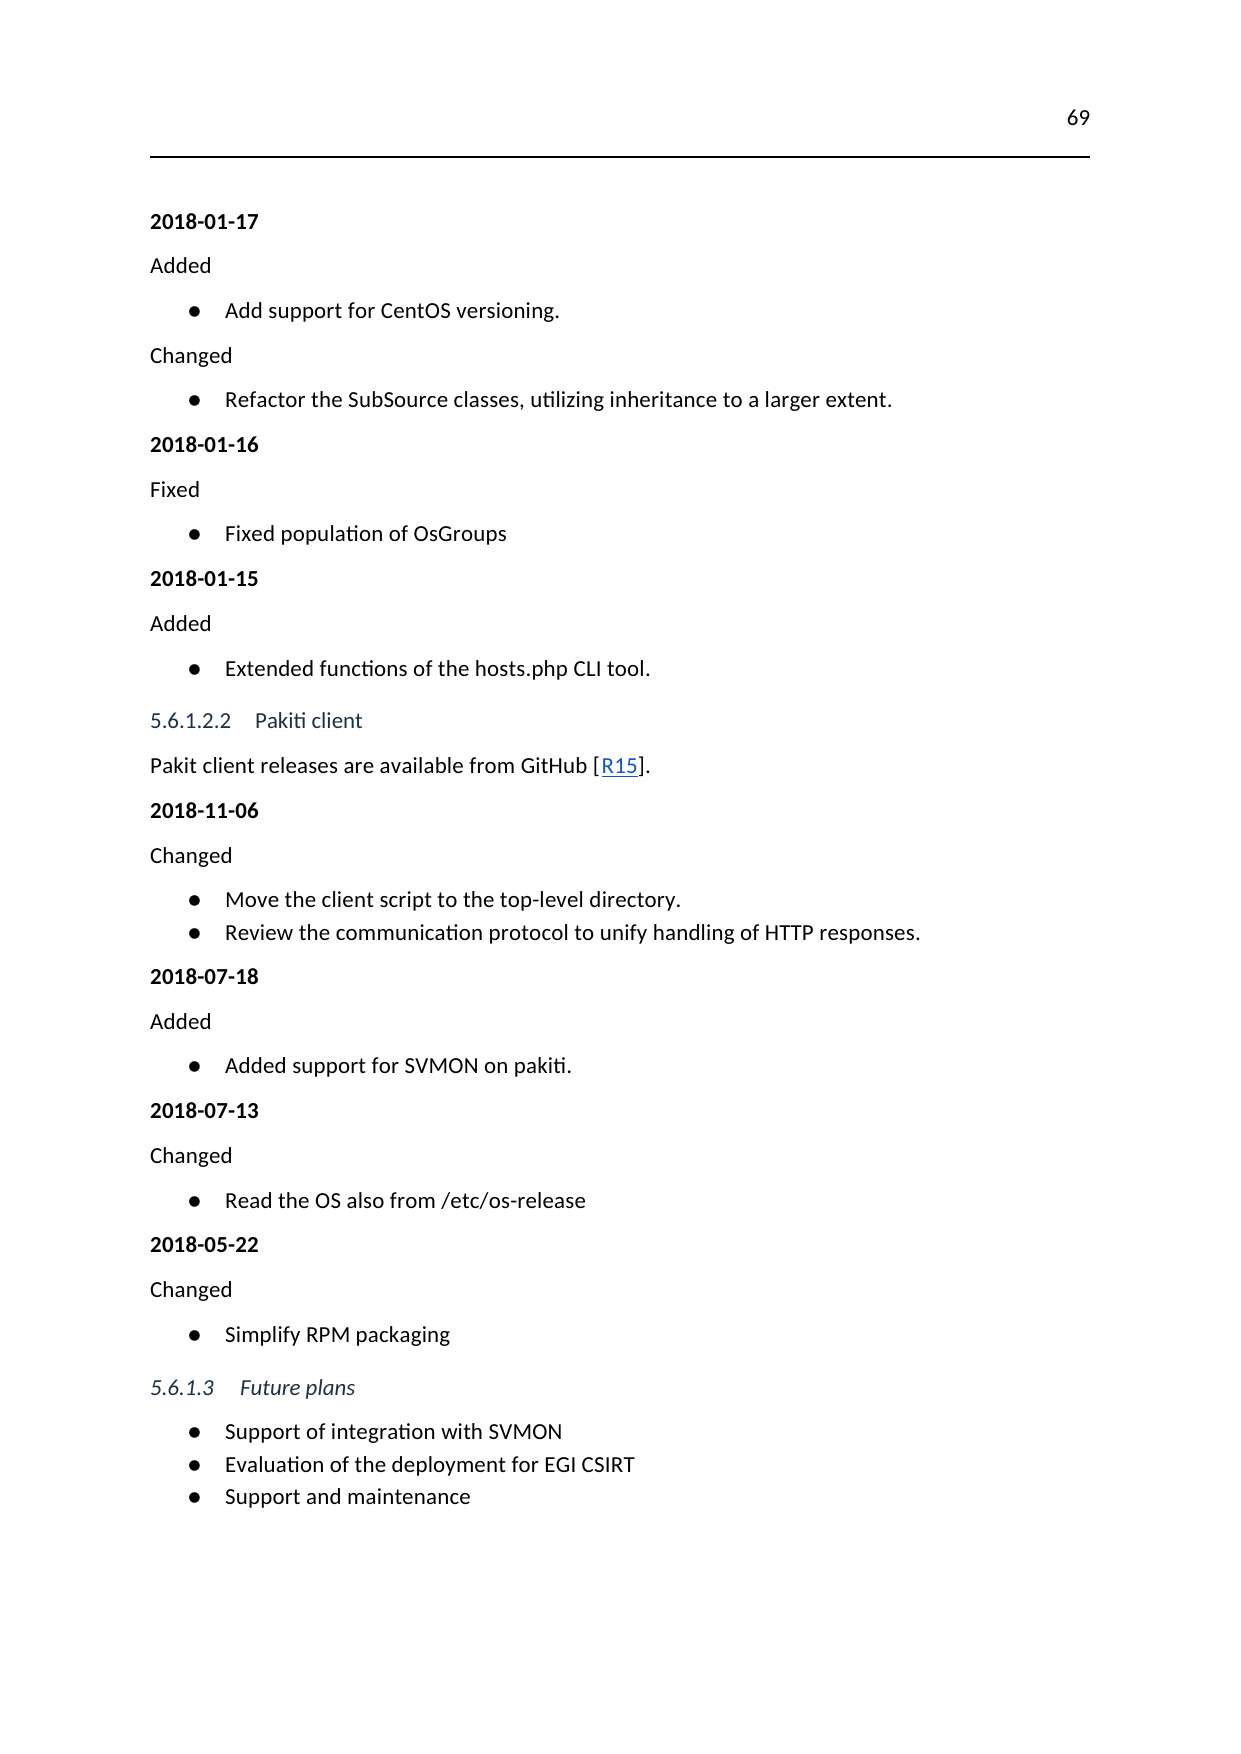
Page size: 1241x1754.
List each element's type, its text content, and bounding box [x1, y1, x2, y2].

text Changed [150, 841, 1090, 869]
list Evaluation of the deployment for EGI CSIRT [187, 1450, 1090, 1478]
list Read the OS also from /etc/os-release [187, 1186, 1090, 1214]
text 2018-11-06 [150, 796, 1090, 824]
text Changed [150, 1141, 1090, 1169]
text Added [150, 609, 1090, 637]
list Move the client script to the top-level directory. [187, 885, 1090, 913]
text 2018-05-22 [150, 1230, 1090, 1258]
text Changed [150, 341, 1090, 369]
list Refactor the SubSource classes, utilizing inheritance to a larger extent. [187, 386, 1090, 413]
list Add support for CentOS versioning. [187, 296, 1090, 324]
text 2018-01-15 [150, 564, 1090, 592]
text 2018-07-18 [150, 962, 1090, 990]
list Review the communication protocol to unify handling of HTTP responses. [187, 918, 1090, 946]
list Support of integration with SVMON [187, 1417, 1090, 1446]
text Changed [150, 1275, 1090, 1303]
text Added [150, 251, 1090, 279]
text 2018-01-17 [150, 207, 1090, 235]
text Fixed [150, 475, 1090, 503]
list Simplify RPM packaging [187, 1320, 1090, 1348]
subtitle Pakiti client [150, 707, 1090, 735]
list Extended functions of the hosts.php CLI tool. [187, 654, 1090, 682]
list Fixed population of OsGroups [187, 519, 1090, 548]
text Added [150, 1007, 1090, 1035]
text 2018-07-13 [150, 1096, 1090, 1124]
list Support and maintenance [187, 1482, 1090, 1510]
list Added support for SVMON on pakiti. [187, 1052, 1090, 1080]
text 2018-01-16 [150, 430, 1090, 458]
text Pakit client releases are available from GitHub [R15]. [150, 751, 1090, 779]
subtitle Future plans [150, 1373, 1090, 1401]
